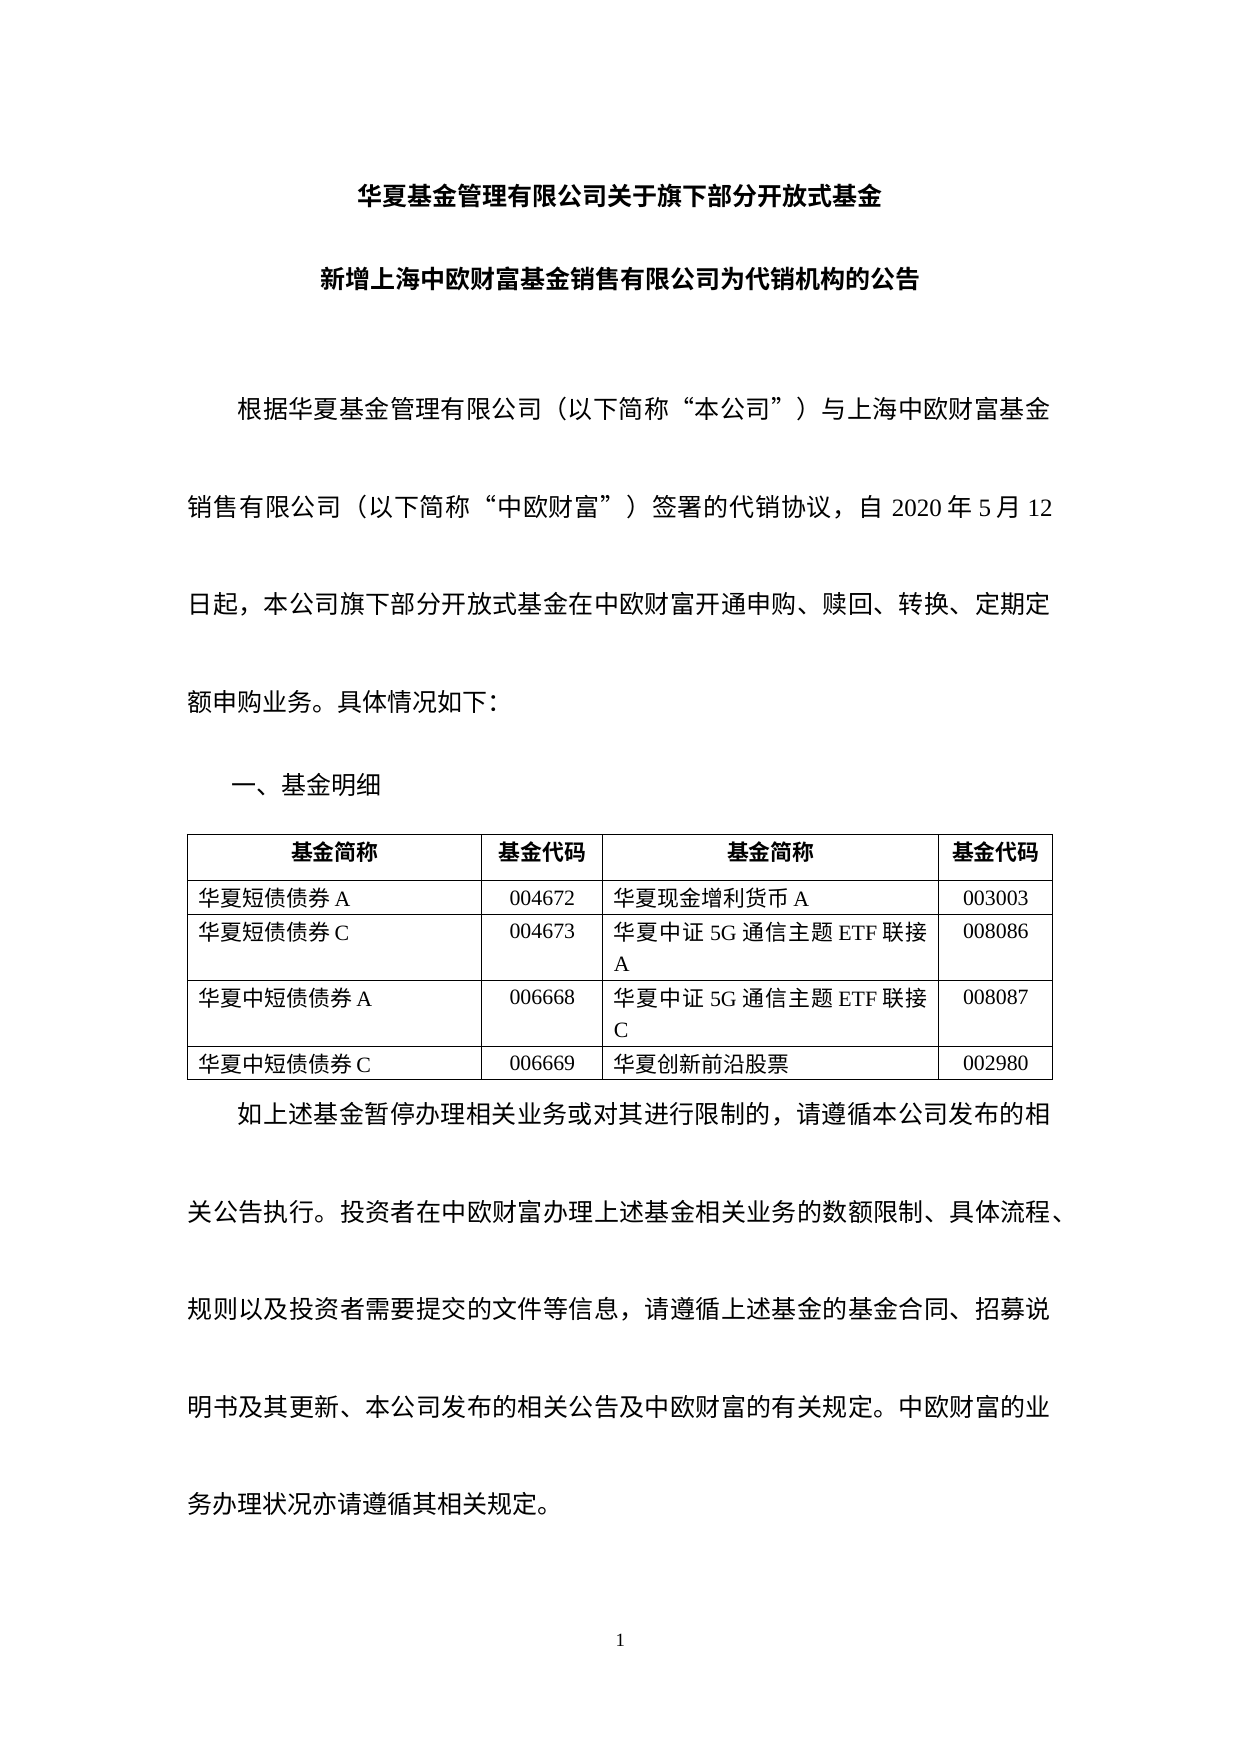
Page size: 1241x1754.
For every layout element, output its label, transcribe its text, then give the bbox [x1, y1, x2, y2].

table_cell 003003 [939, 881, 1052, 913]
table_cell 008087 [939, 981, 1052, 1046]
table_header 基金代码 [482, 835, 602, 880]
text 华夏基金管理有限公司关于旗下部分开放式基金 [187, 162, 1053, 227]
table_cell 华夏短债债券C [188, 915, 481, 979]
table_header 基金代码 [939, 835, 1052, 880]
table_cell 004672 [482, 881, 602, 913]
table_header 基金简称 [188, 835, 481, 880]
table_cell 006668 [482, 981, 602, 1046]
table_cell 华夏中证5G通信主题ETF联接C [603, 981, 938, 1046]
table_cell 华夏中短债债券C [188, 1047, 481, 1079]
table_cell 002980 [939, 1047, 1052, 1079]
text 根据华夏基金管理有限公司（以下简称“本公司”）与上海中欧财富基金销售有限公司（以下简称“中欧财富”）签署的代销协议，自2020年5月12日起，本公司旗下部分开放式基金在中欧财富开通申购、赎回、转换、定期定额申购业务。具体情况如下： [187, 375, 1053, 733]
table_cell 008086 [939, 915, 1052, 979]
table_cell 华夏现金增利货币A [603, 881, 938, 913]
table_cell 004673 [482, 915, 602, 979]
text 如上述基金暂停办理相关业务或对其进行限制的，请遵循本公司发布的相关公告执行。投资者在中欧财富办理上述基金相关业务的数额限制、具体流程、规则以及投资者需要提交的文件等信息，请遵循上述基金的基金合同、招募说明书及其更新、本公司发布的相关公告及中欧财富的有关规定。中欧财富的业务办理状况亦请遵循其相关规定。 [187, 1080, 1053, 1535]
text 新增上海中欧财富基金销售有限公司为代销机构的公告 [187, 245, 1053, 310]
table_cell 华夏短债债券A [188, 881, 481, 913]
table_cell 华夏中证5G通信主题ETF联接A [603, 915, 938, 979]
table_header 基金简称 [603, 835, 938, 880]
text 一、基金明细 [187, 751, 1053, 816]
table_cell 华夏中短债债券A [188, 981, 481, 1046]
table_cell 006669 [482, 1047, 602, 1079]
table_cell 华夏创新前沿股票 [603, 1047, 938, 1079]
